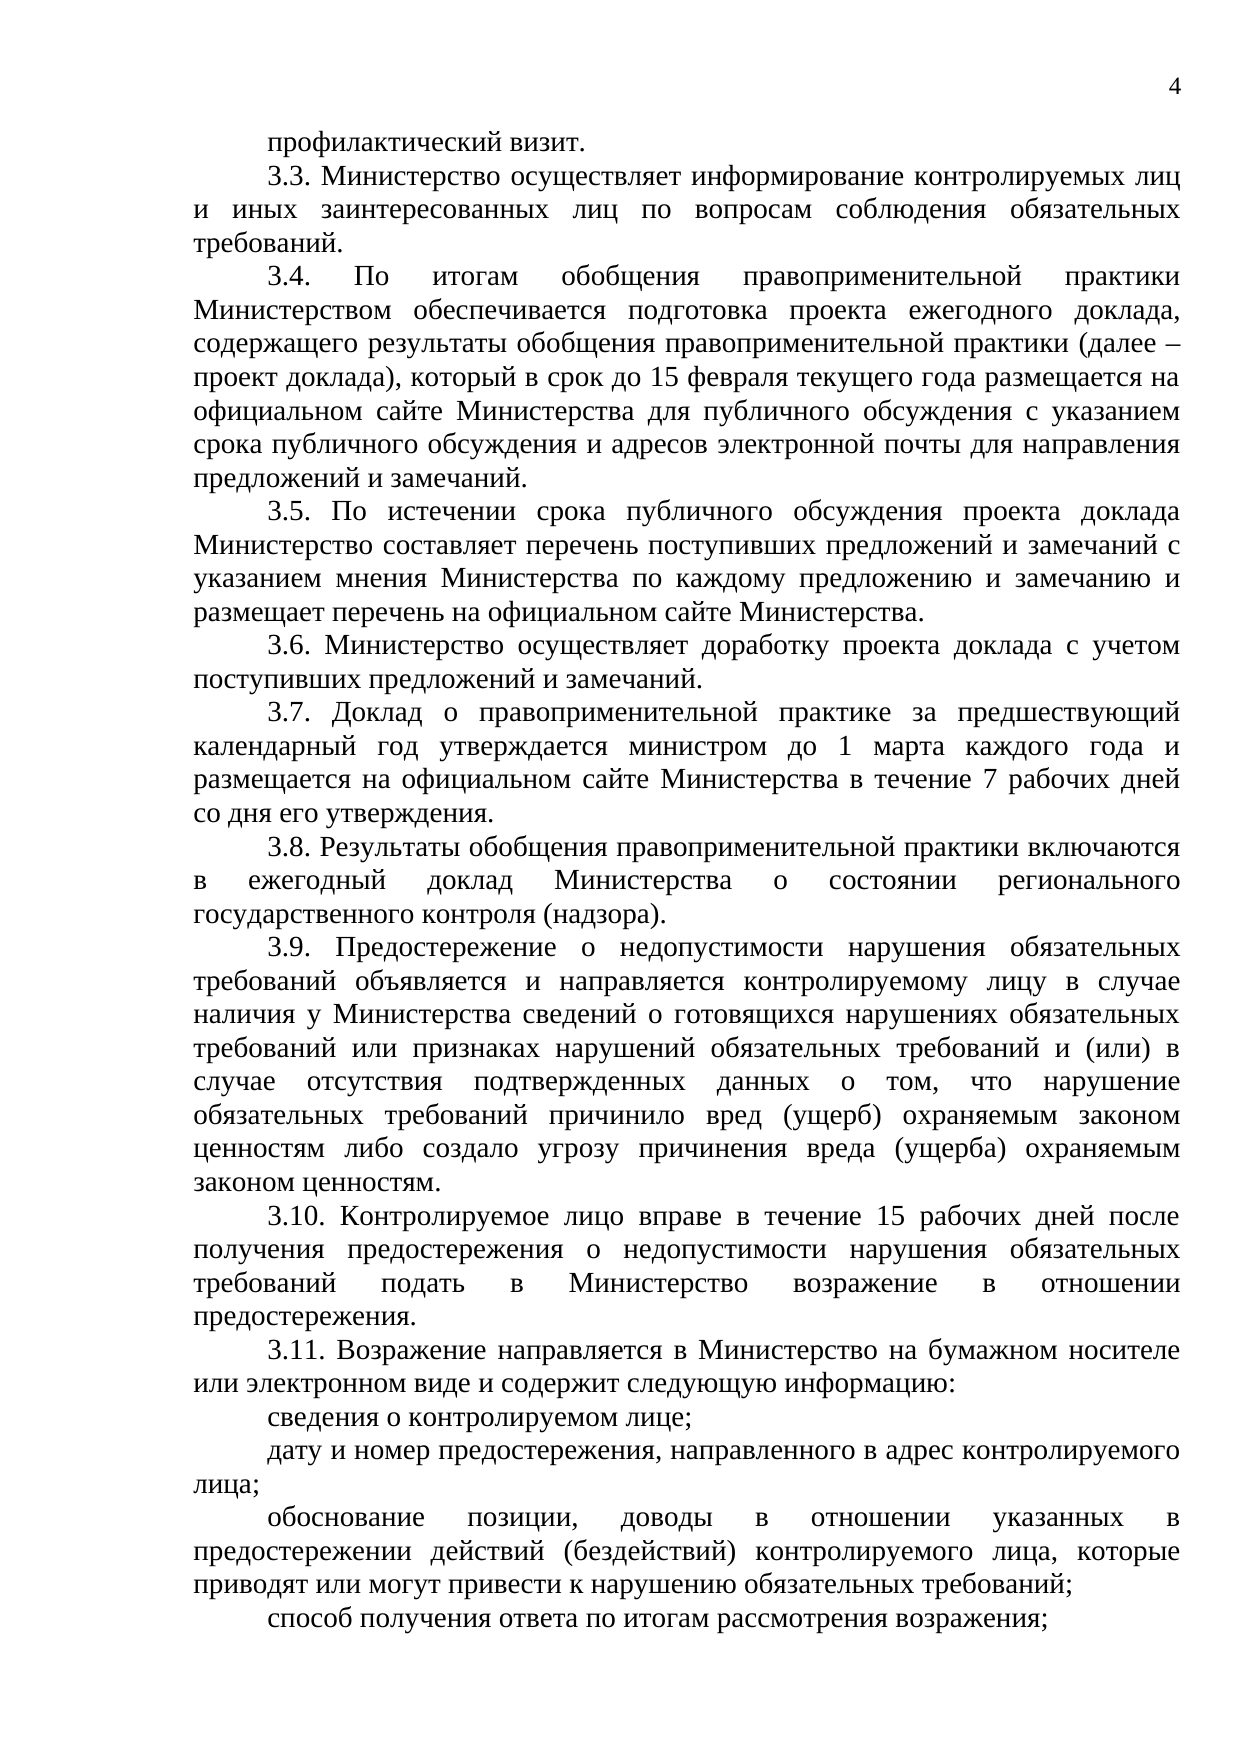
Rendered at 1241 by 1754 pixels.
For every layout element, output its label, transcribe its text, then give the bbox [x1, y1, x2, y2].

text 3.3. Министерство осуществляет информирование контролируемых лиц и иных заинтересованных лиц по вопросам соблюдения обязательных требований. [193, 158, 1181, 258]
text обоснование позиции, доводы в отношении указанных в предостережении действий (бездействий) контролируемого лица, которые приводят или могут привести к нарушению обязательных требований; [193, 1499, 1181, 1600]
text сведения о контролируемом лице; [193, 1399, 1181, 1432]
text профилактический визит. [193, 124, 1181, 158]
text 3.5. По истечении срока публичного обсуждения проекта доклада Министерство составляет перечень поступивших предложений и замечаний с указанием мнения Министерства по каждому предложению и замечанию и размещает перечень на официальном сайте Министерства. [193, 493, 1181, 627]
text 3.4. По итогам обобщения правоприменительной практики Министерством обеспечивается подготовка проекта ежегодного доклада, содержащего результаты обобщения правоприменительной практики (далее – проект доклада), который в срок до 15 февраля текущего года размещается на официальном сайте Министерства для публичного обсуждения с указанием срока публичного обсуждения и адресов электронной почты для направления предложений и замечаний. [193, 258, 1181, 493]
text 3.8. Результаты обобщения правоприменительной практики включаются в ежегодный доклад Министерства о состоянии регионального государственного контроля (надзора). [193, 829, 1181, 929]
text 3.10. Контролируемое лицо вправе в течение 15 рабочих дней после получения предостережения о недопустимости нарушения обязательных требований подать в Министерство возражение в отношении предостережения. [193, 1198, 1181, 1332]
text 3.6. Министерство осуществляет доработку проекта доклада с учетом поступивших предложений и замечаний. [193, 627, 1181, 694]
text дату и номер предостережения, направленного в адрес контролируемого лица; [193, 1432, 1181, 1499]
text 3.9. Предостережение о недопустимости нарушения обязательных требований объявляется и направляется контролируемому лицу в случае наличия у Министерства сведений о готовящихся нарушениях обязательных требований или признаках нарушений обязательных требований и (или) в случае отсутствия подтвержденных данных о том, что нарушение обязательных требований причинило вред (ущерб) охраняемым законом ценностям либо создало угрозу причинения вреда (ущерба) охраняемым законом ценностям. [193, 929, 1181, 1198]
text 3.11. Возражение направляется в Министерство на бумажном носителе или электронном виде и содержит следующую информацию: [193, 1332, 1181, 1399]
text 3.7. Доклад о правоприменительной практике за предшествующий календарный год утверждается министром до 1 марта каждого года и размещается на официальном сайте Министерства в течение 7 рабочих дней со дня его утверждения. [193, 694, 1181, 829]
text способ получения ответа по итогам рассмотрения возражения; [193, 1600, 1181, 1634]
